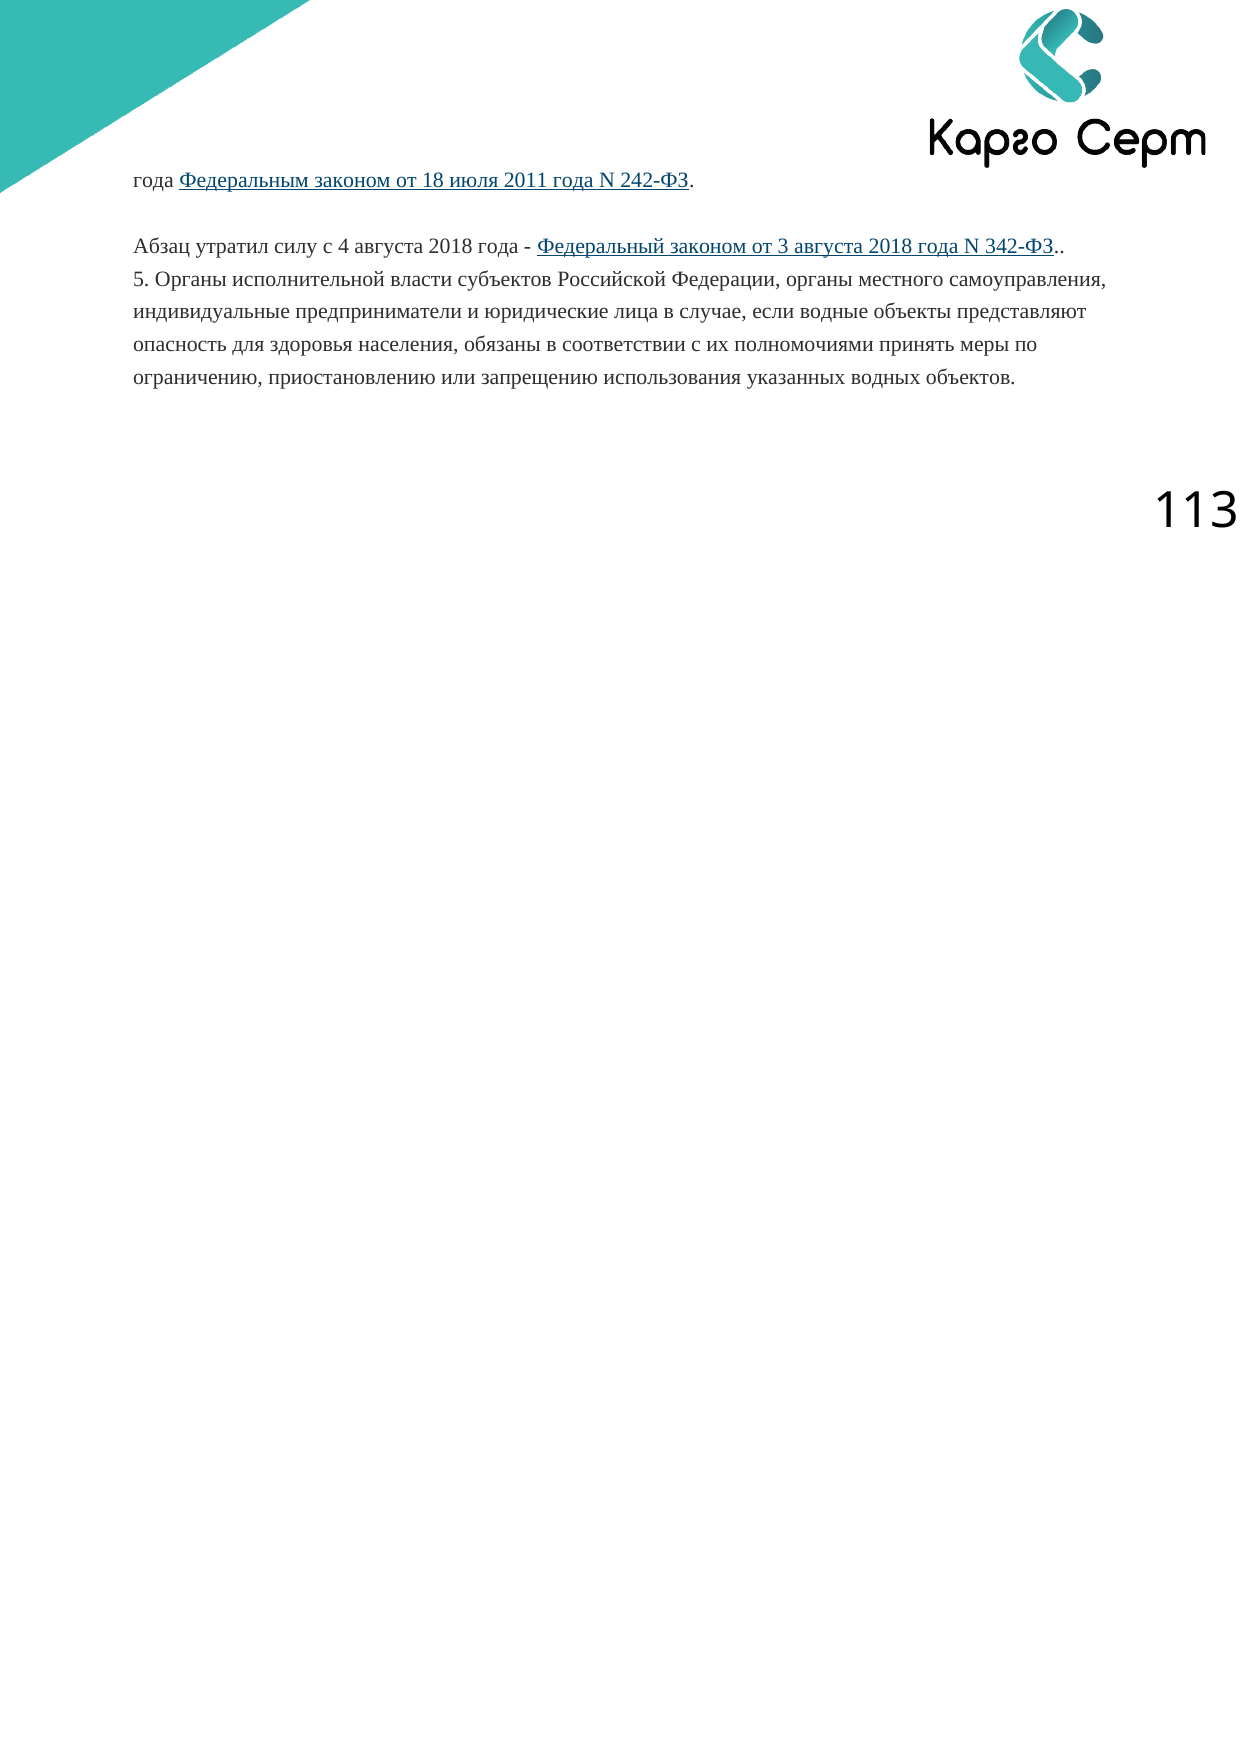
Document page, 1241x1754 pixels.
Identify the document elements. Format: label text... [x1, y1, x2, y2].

text 5. Органы исполнительной власти субъектов Российской Федерации, органы местного самоуправления, индивидуальные предприниматели и юридические лица в случае, если водные объекты представляют опасность для здоровья населения, обязаны в соответствии с их полномочиями принять меры по ограничению, приостановлению или запрещению использования указанных водных объектов. Зоны санитарной охраны источников питьевого и хозяйственно-бытового водоснабжения устанавливаются, изменяются, прекращают существование по решению органа исполнительной власти субъекта Российской Федерации. При этом решения об установлении, изменении зоны санитарной охраны источников питьевого и хозяйственно-бытового водоснабжения принимаются при наличии санитарно-эпидемиологического заключения о соответствии границ таких зон и ограничений использования земельных участков в границах таких зон санитарным правилам. Положение о зонах санитарной охраны источников питьевого и хозяйственно-бытового водоснабжения утверждается Правительством Российской Федерации. (Абзац дополнительно включен с 18 июля 2008 года Федеральным законом от 14 июля 2008 года N 118-ФЗ; в редакции, введенной в действие с 4 августа 2018 года Федеральным законом от 3 августа 2018 года N 342-ФЗ. [133, 258, 1152, 422]
picture [0, 0, 311, 195]
picture [929, 9, 1206, 168]
text 4. Для охраны водных объектов, предотвращения их загрязнения и засорения устанавливаются в соответствии с законодательством Российской Федерации согласованные с органами, осуществляющими федеральный государственный санитарно-эпидемиологический надзор, нормативы предельно допустимых вредных воздействий на водные объекты, нормативы предельно допустимых сбросов химических, биологических веществ и микроорганизмов в водные объекты (абзац в редакции, введенной в действие с 1 января 2005 года Федеральным законом от 22 августа 2004 года N 122-ФЗ; дополнен с 1 августа 2011 года Федеральным законом от 18 июля 2011 года N 242-ФЗ. Абзац утратил силу с 4 августа 2018 года - Федеральный законом от 3 августа 2018 года N 342-ФЗ.. [133, 118, 1152, 258]
